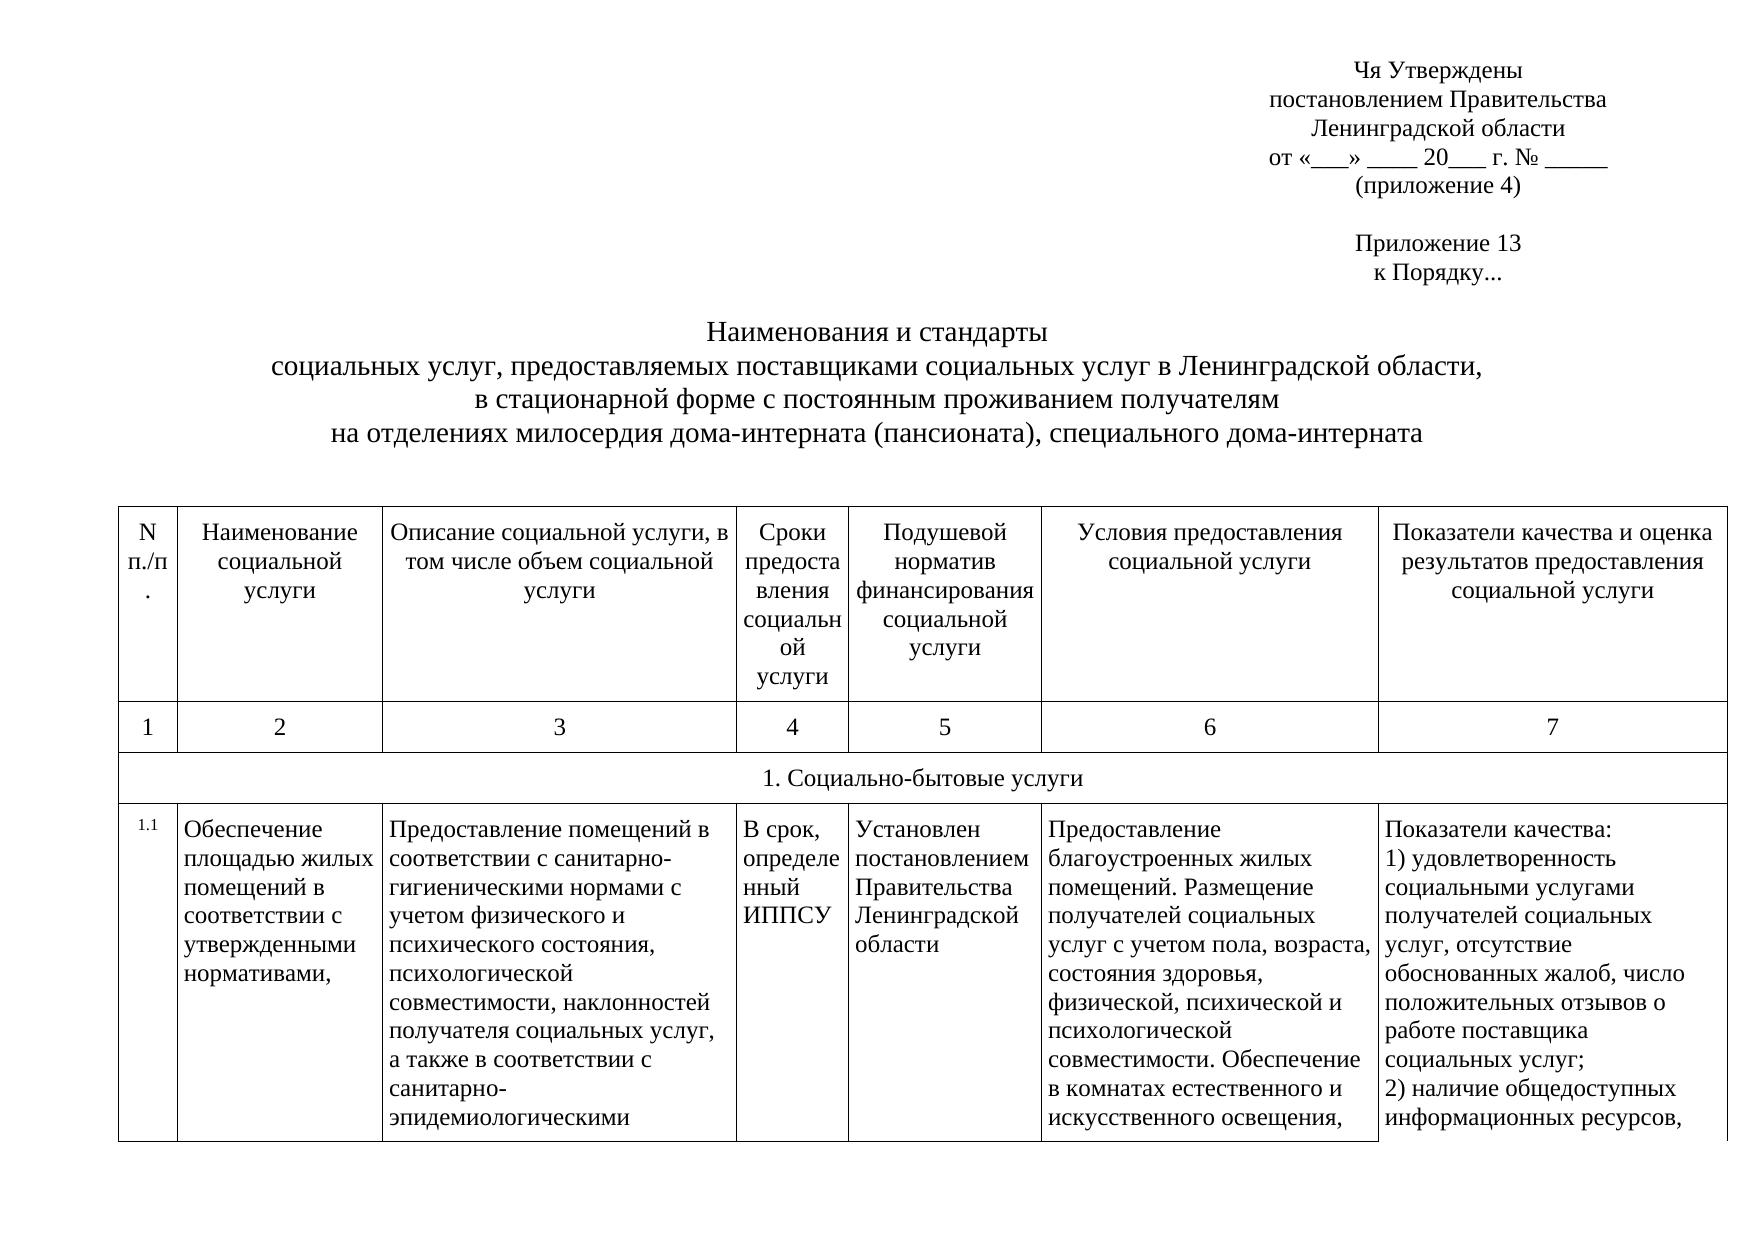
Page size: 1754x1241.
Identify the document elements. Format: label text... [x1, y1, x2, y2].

text Наименования и стандарты [118, 314, 1636, 348]
table_header Наименование социальной услуги [178, 507, 382, 701]
table_cell 6 [1042, 702, 1378, 752]
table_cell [737, 804, 848, 1141]
table_cell 4 [737, 702, 848, 752]
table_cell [1379, 804, 1727, 1141]
table_cell 5 [849, 702, 1041, 752]
table_header Условия предоставления социальной услуги [1042, 507, 1378, 701]
table_header Описание социальной услуги, в том числе объем социальной услуги [383, 507, 736, 701]
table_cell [849, 804, 1041, 1141]
text социальных услуг, предоставляемых поставщиками социальных услуг в Ленинградской области, [118, 348, 1636, 381]
text к Порядку... [1240, 257, 1636, 285]
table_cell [178, 804, 382, 1141]
table_header Подушевой норматив финансирования социальной услуги [849, 507, 1041, 701]
text Чя Утверждены [1240, 55, 1636, 84]
table_header Показатели качества и оценка результатов предоставления социальной услуги [1379, 507, 1727, 701]
table_header N п./п. [119, 507, 177, 701]
table_cell 1 [119, 702, 177, 752]
text Ленинградской области [1240, 113, 1636, 142]
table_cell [383, 804, 736, 1141]
text Приложение 13 [1240, 228, 1636, 257]
text на отделениях милосердия дома-интерната (пансионата), специального дома-интерната [118, 415, 1636, 448]
table_cell 7 [1379, 702, 1727, 752]
table_cell 1.1 [119, 804, 177, 1141]
text (приложение 4) [1240, 170, 1636, 199]
text в стационарной форме с постоянным проживанием получателям [118, 381, 1636, 415]
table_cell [1042, 804, 1378, 1141]
text от «___» ____ 20___ г. № _____ [1240, 142, 1636, 170]
table_cell 3 [383, 702, 736, 752]
table_header Сроки предоставления социальной услуги [737, 507, 848, 701]
table_cell 2 [178, 702, 382, 752]
table_cell 1. Социально-бытовые услуги [119, 753, 1727, 803]
text постановлением Правительства [1240, 84, 1636, 113]
